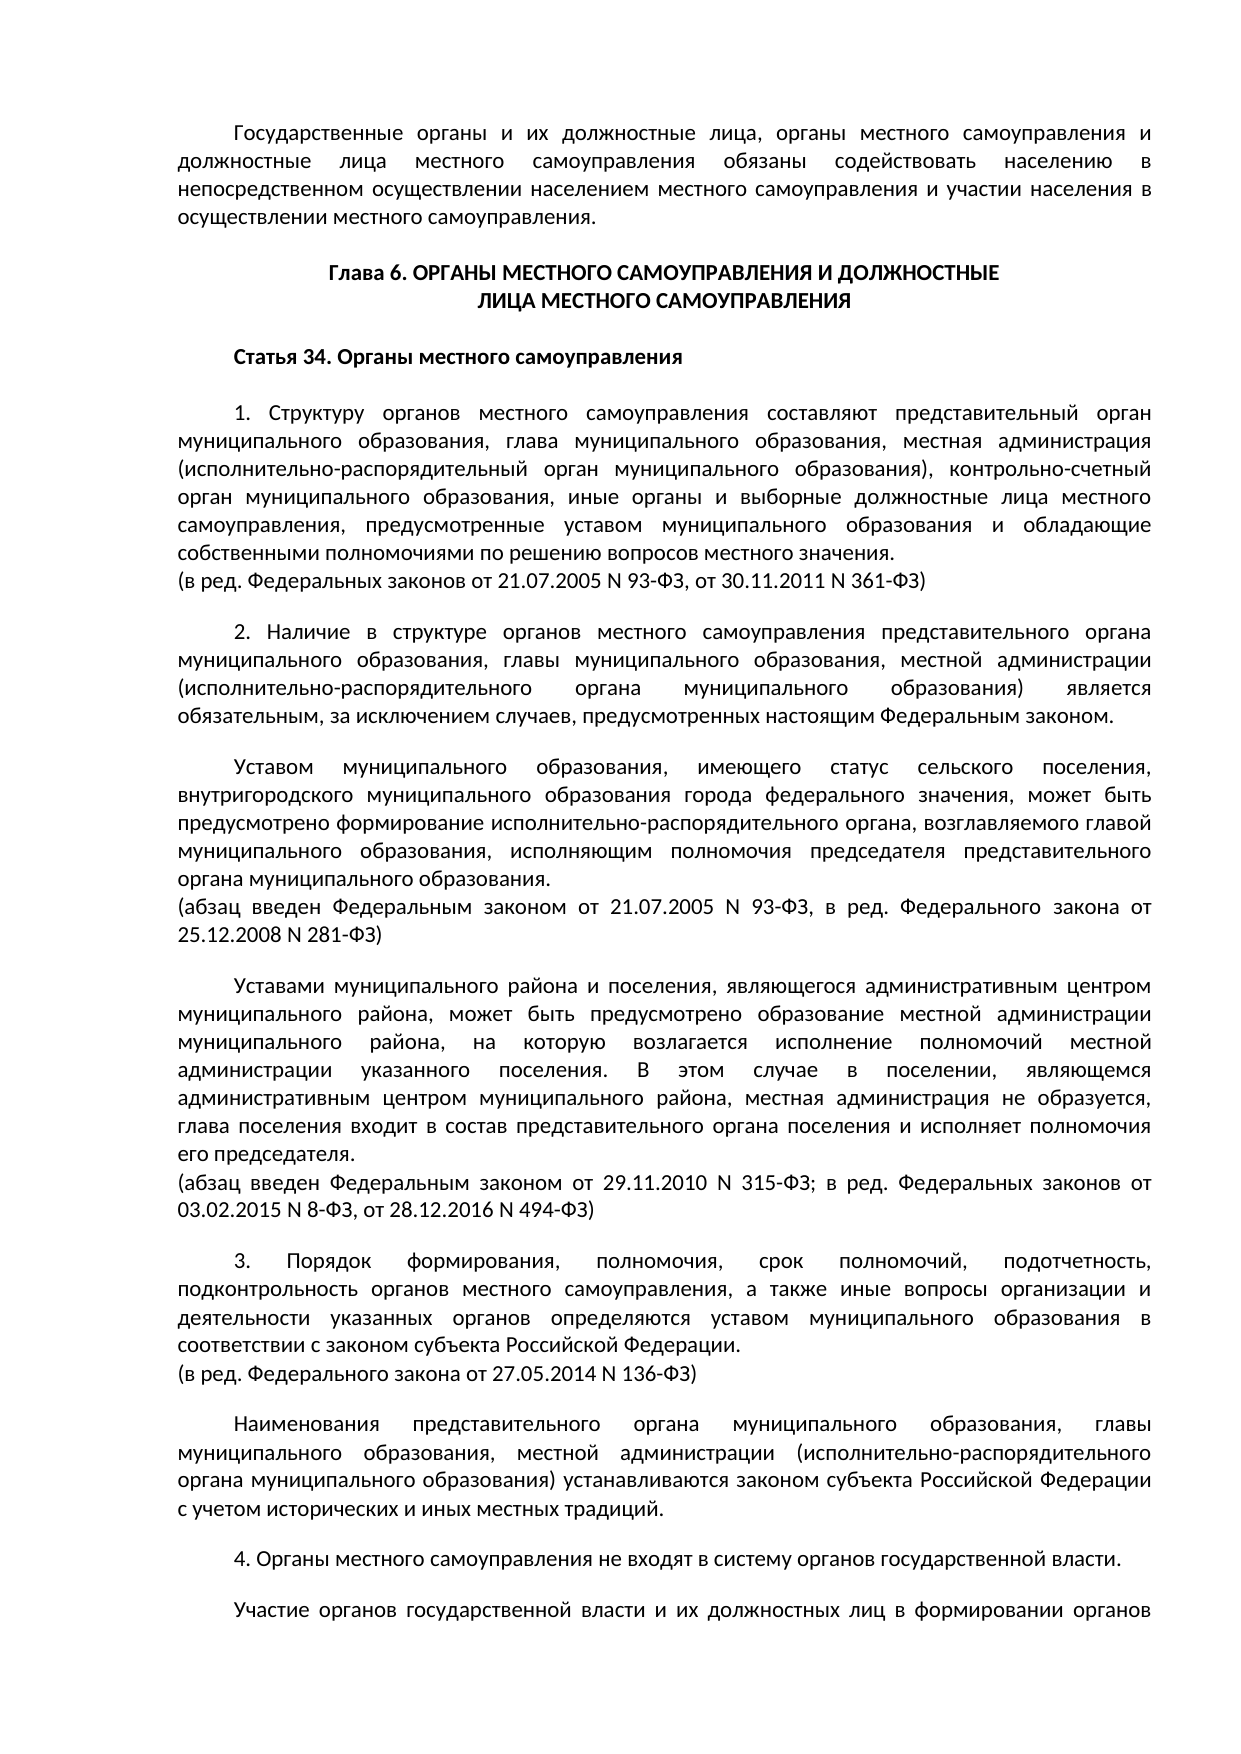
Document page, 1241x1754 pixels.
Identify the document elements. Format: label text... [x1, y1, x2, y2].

text (в ред. Федерального закона от 27.05.2014 N 136-ФЗ) [177, 1359, 1152, 1387]
text 4. Органы местного самоуправления не входят в систему органов государственной власти. [177, 1544, 1152, 1573]
title ЛИЦА МЕСТНОГО САМОУПРАВЛЕНИЯ [177, 286, 1152, 314]
text Наименования представительного органа муниципального образования, главы муниципального образования, местной администрации (исполнительно-распорядительного органа муниципального образования) устанавливаются законом субъекта Российской Федерации с учетом исторических и иных местных традиций. [177, 1409, 1152, 1522]
text 1. Структуру органов местного самоуправления составляют представительный орган муниципального образования, глава муниципального образования, местная администрация (исполнительно-распорядительный орган муниципального образования), контрольно-счетный орган муниципального образования, иные органы и выборные должностные лица местного самоуправления, предусмотренные уставом муниципального образования и обладающие собственными полномочиями по решению вопросов местного значения. [177, 398, 1152, 566]
text 2. Наличие в структуре органов местного самоуправления представительного органа муниципального образования, главы муниципального образования, местной администрации (исполнительно-распорядительного органа муниципального образования) является обязательным, за исключением случаев, предусмотренных настоящим Федеральным законом. [177, 617, 1152, 729]
title Статья 34. Органы местного самоуправления [177, 342, 1152, 370]
text 3. Порядок формирования, полномочия, срок полномочий, подотчетность, подконтрольность органов местного самоуправления, а также иные вопросы организации и деятельности указанных органов определяются уставом муниципального образования в соответствии с законом субъекта Российской Федерации. [177, 1247, 1152, 1359]
title Глава 6. ОРГАНЫ МЕСТНОГО САМОУПРАВЛЕНИЯ И ДОЛЖНОСТНЫЕ [177, 258, 1152, 286]
text Уставами муниципального района и поселения, являющегося административным центром муниципального района, может быть предусмотрено образование местной администрации муниципального района, на которую возлагается исполнение полномочий местной администрации указанного поселения. В этом случае в поселении, являющемся административным центром муниципального района, местная администрация не образуется, глава поселения входит в состав представительного органа поселения и исполняет полномочия его председателя. [177, 971, 1152, 1168]
text (в ред. Федеральных законов от 21.07.2005 N 93-ФЗ, от 30.11.2011 N 361-ФЗ) [177, 566, 1152, 594]
text Государственные органы и их должностные лица, органы местного самоуправления и должностные лица местного самоуправления обязаны содействовать населению в непосредственном осуществлении населением местного самоуправления и участии населения в осуществлении местного самоуправления. [177, 118, 1152, 230]
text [177, 1596, 1152, 1623]
text Уставом муниципального образования, имеющего статус сельского поселения, внутригородского муниципального образования города федерального значения, может быть предусмотрено формирование исполнительно-распорядительного органа, возглавляемого главой муниципального образования, исполняющим полномочия председателя представительного органа муниципального образования. [177, 752, 1152, 892]
text (абзац введен Федеральным законом от 21.07.2005 N 93-ФЗ, в ред. Федерального закона от 25.12.2008 N 281-ФЗ) [177, 892, 1152, 948]
text (абзац введен Федеральным законом от 29.11.2010 N 315-ФЗ; в ред. Федеральных законов от 03.02.2015 N 8-ФЗ, от 28.12.2016 N 494-ФЗ) [177, 1168, 1152, 1224]
